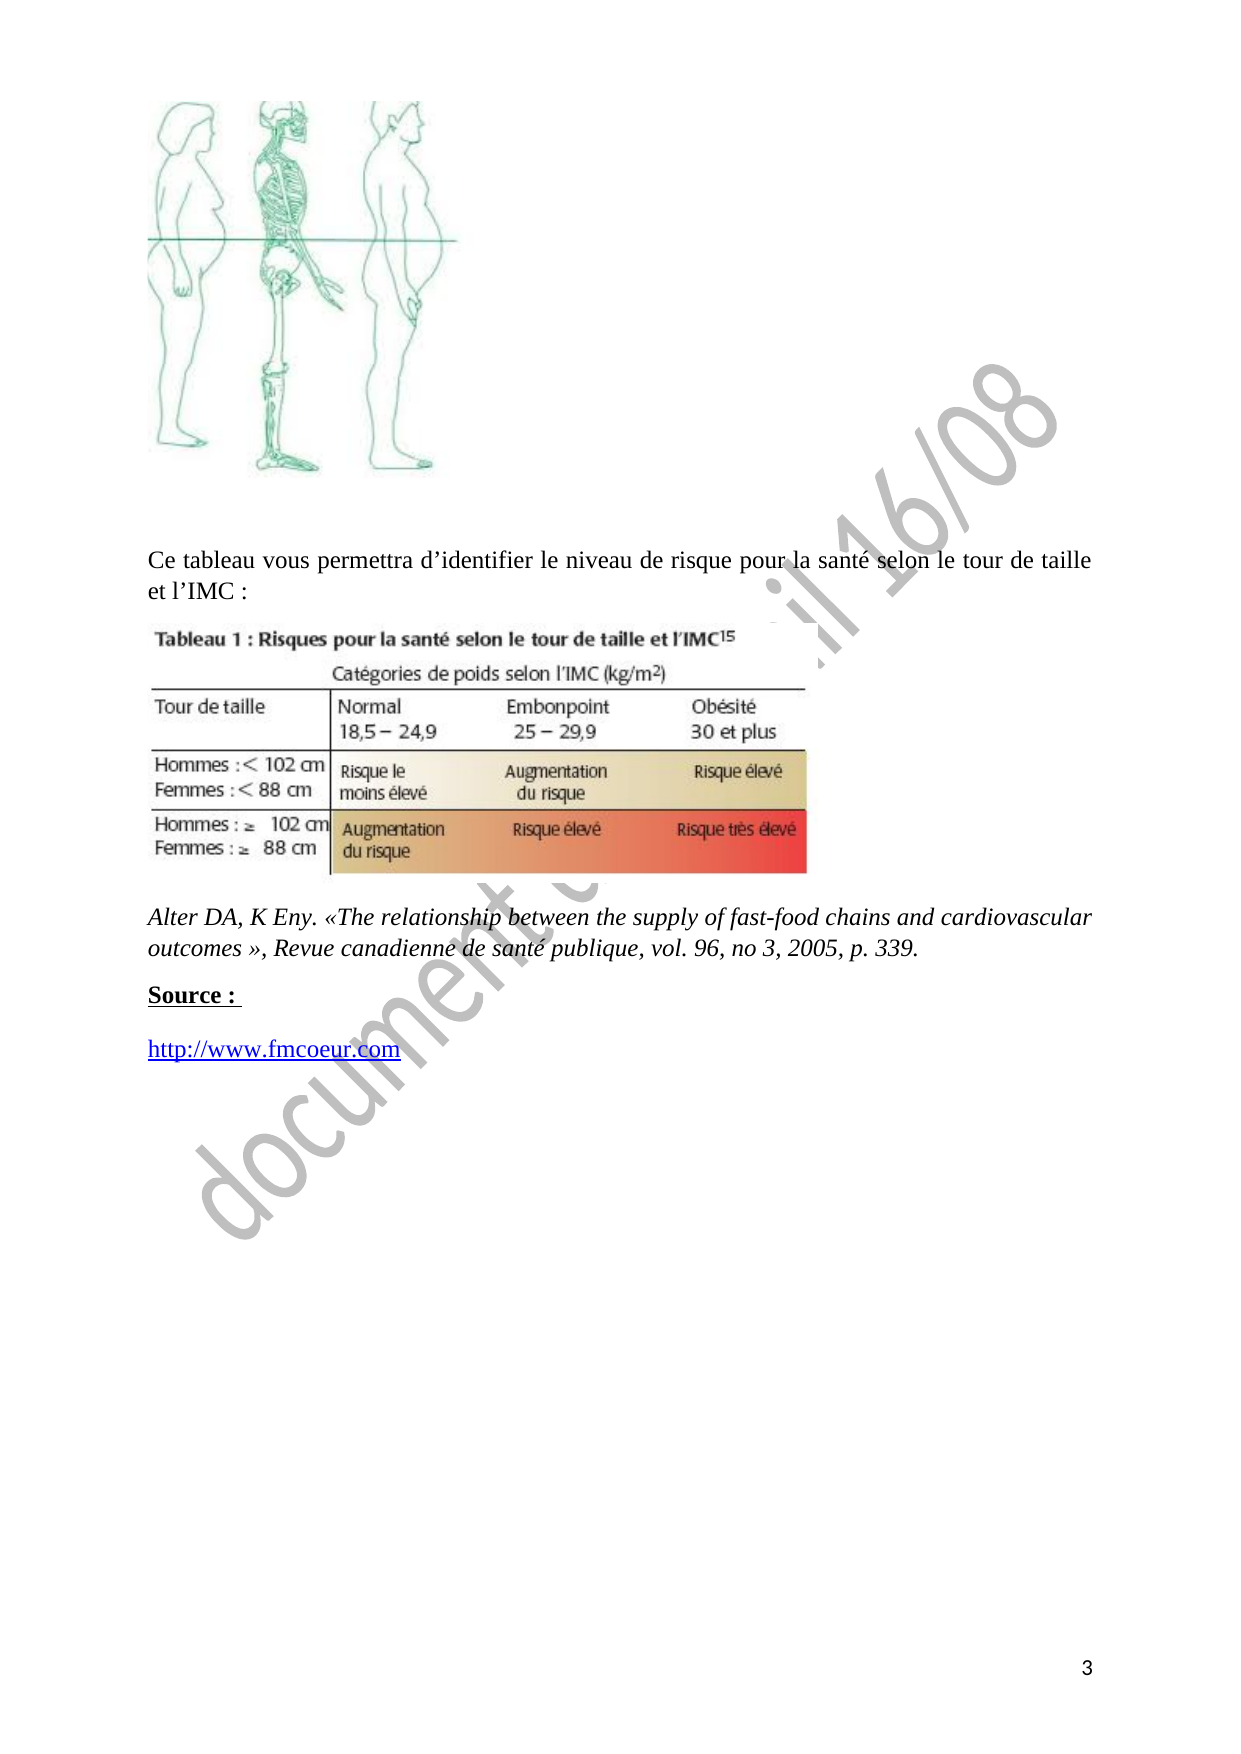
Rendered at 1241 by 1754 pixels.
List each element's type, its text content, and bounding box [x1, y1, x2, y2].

picture [147, 623, 818, 883]
text http://www.fmcoeur.com [148, 1034, 1093, 1063]
text Ce tableau vous permettra d’identifier le niveau de risque pour la santé selon le tour de taille et l’IMC : [148, 545, 1093, 605]
text Alter DA, K Eny. «The relationship between the supply of fast-food chains and cardiovascular outcomes », Revue canadienne de santé publique, vol. 96, no 3, 2005, p. 339. [148, 902, 1093, 962]
picture [147, 101, 475, 479]
text Source : [148, 981, 1093, 1009]
